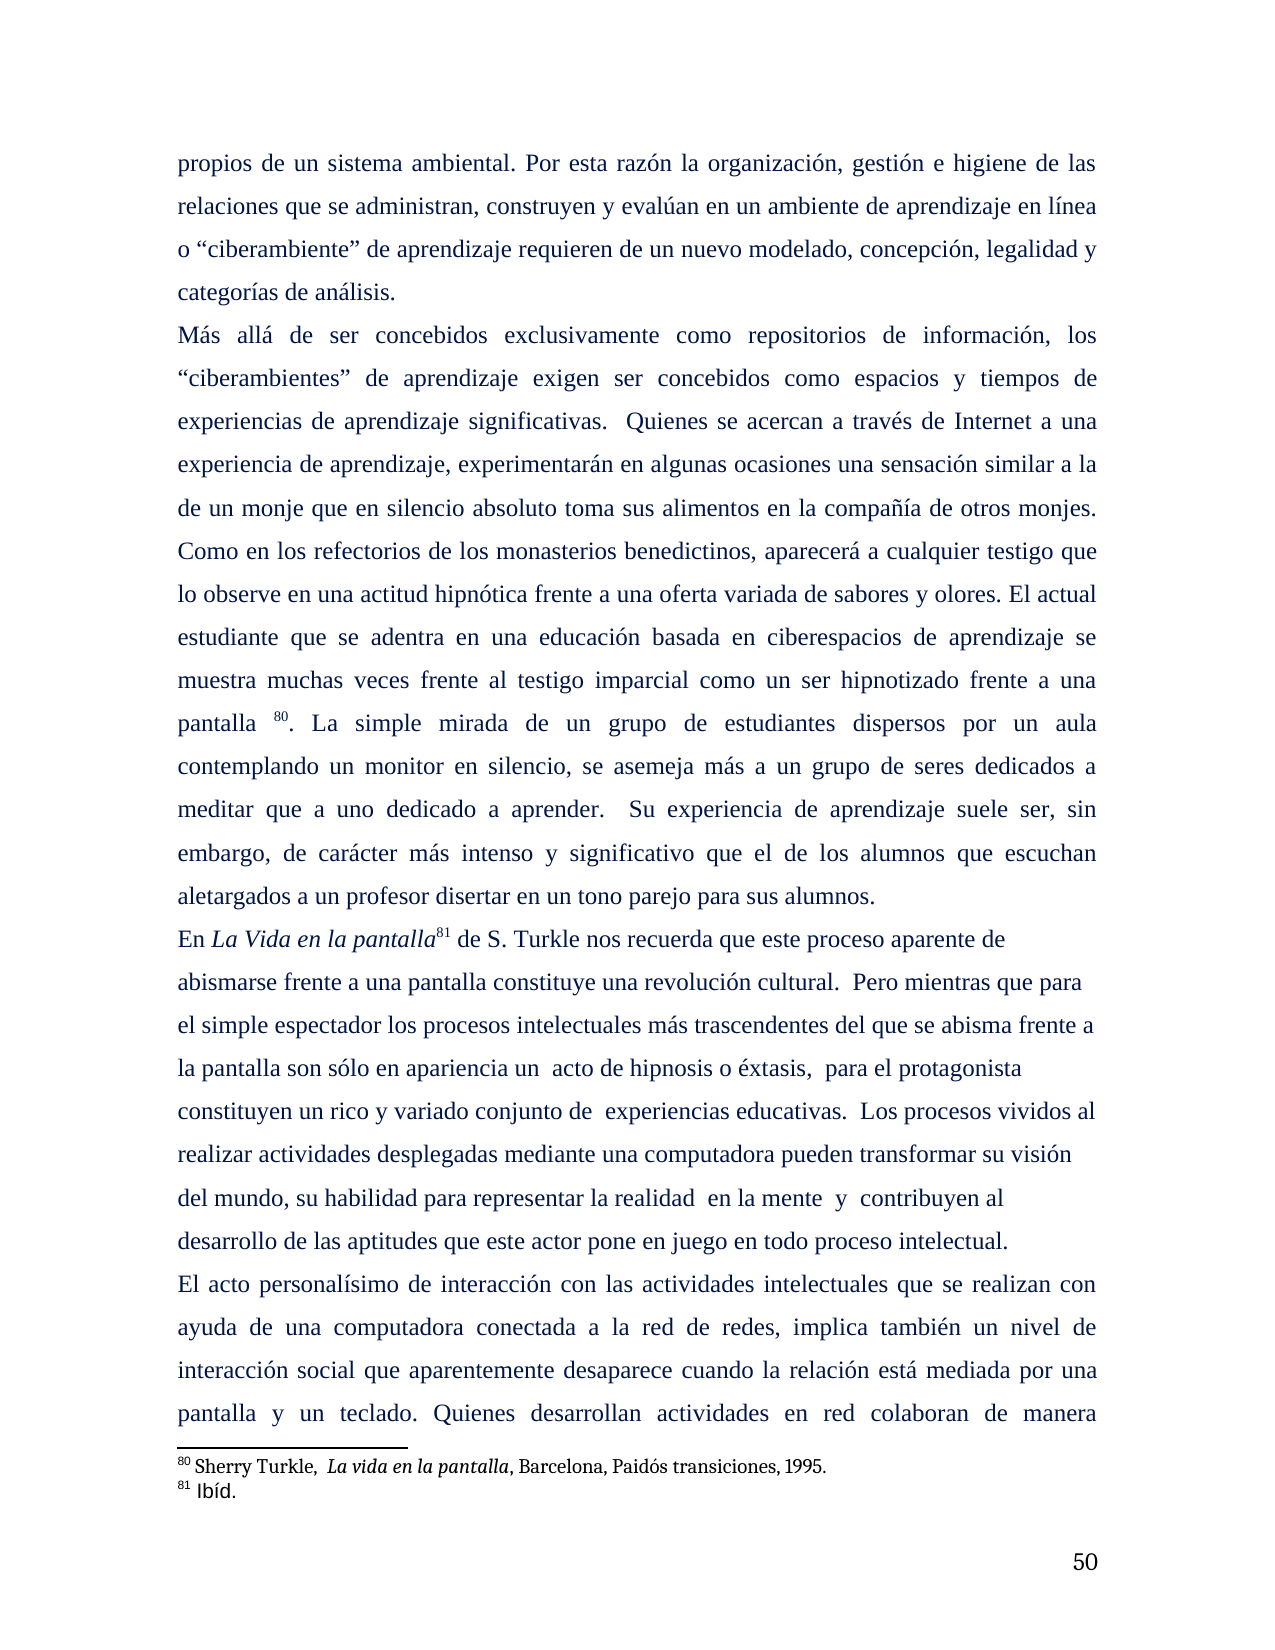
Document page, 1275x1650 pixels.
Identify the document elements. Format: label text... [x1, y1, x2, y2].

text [177, 148, 1098, 306]
text En La Vida en la pantalla de S. Turkle nos recuerda que este proceso aparente de abismarse frente a una pantalla constituye una revolución cultural. Pero mientras que para el simple espectador los procesos intelectuales más trascendentes del que se abisma frente a la pantalla son sólo en apariencia un acto de hipnosis o éxtasis, para el protagonista constituyen un rico y variado conjunto de experiencias educativas. Los procesos vividos al realizar actividades desplegadas mediante una computadora pueden transformar su visión del mundo, su habilidad para representar la realidad en la mente y contribuyen al desarrollo de las aptitudes que este actor pone en juego en todo proceso intelectual. [177, 924, 1098, 1254]
text Más allá de ser concebidos exclusivamente como repositorios de información, los “ciberambientes” de aprendizaje exigen ser concebidos como espacios y tiempos de experiencias de aprendizaje significativas. Quienes se acercan a través de Internet a una experiencia de aprendizaje, experimentarán en algunas ocasiones una sensación similar a la de un monje que en silencio absoluto toma sus alimentos en la compañía de otros monjes. Como en los refectorios de los monasterios benedictinos, aparecerá a cualquier testigo que lo observe en una actitud hipnótica frente a una oferta variada de sabores y olores. El actual estudiante que se adentra en una educación basada en ciberespacios de aprendizaje se muestra muchas veces frente al testigo imparcial como un ser hipnotizado frente a una pantalla . La simple mirada de un grupo de estudiantes dispersos por un aula contemplando un monitor en silencio, se asemeja más a un grupo de seres dedicados a meditar que a uno dedicado a aprender. Su experiencia de aprendizaje suele ser, sin embargo, de carácter más intenso y significativo que el de los alumnos que escuchan aletargados a un profesor disertar en un tono parejo para sus alumnos. [177, 320, 1098, 909]
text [177, 1269, 1098, 1427]
